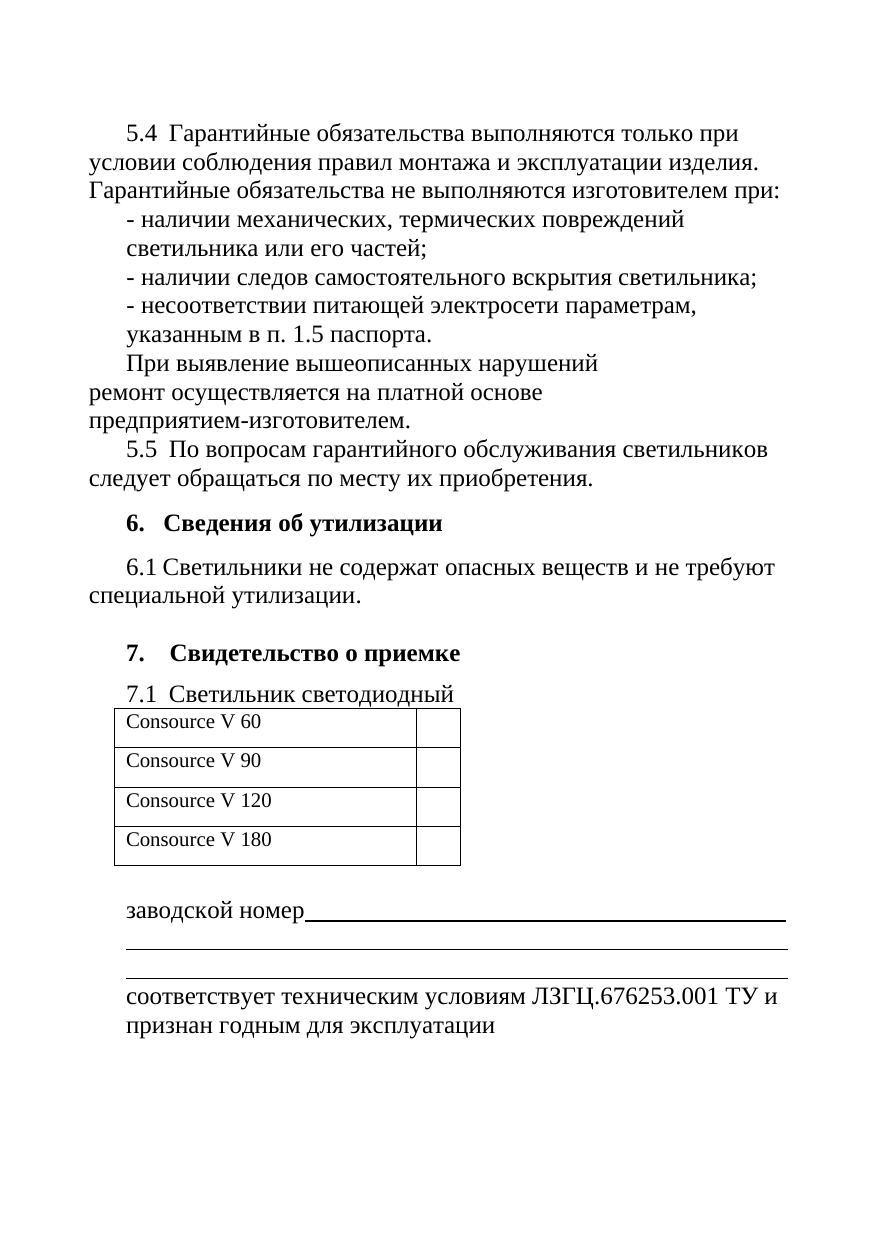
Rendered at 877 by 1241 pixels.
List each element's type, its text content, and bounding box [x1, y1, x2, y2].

list По вопросам гарантийного обслуживания светильников следует обращаться по месту их приобретения. [89, 434, 788, 492]
subtitle Свидетельство о приемке [126, 638, 788, 667]
list Светильник светодиодный [89, 679, 788, 708]
list Гарантийные обязательства выполняются только при условии соблюдения правил монтажа и эксплуатации изделия. Гарантийные обязательства не выполняются изготовителем при: [89, 118, 788, 204]
list Светильники не содержат опасных веществ и не требуют специальной утилизации. [89, 552, 788, 609]
text соответствует техническим условиям ЛЗГЦ.676253.001 ТУ и признан годным для эксплуатации [126, 981, 788, 1039]
table_cell Consource V 180 [115, 827, 416, 865]
table_header Consource V 60 [115, 709, 416, 747]
table_cell [417, 748, 460, 787]
text заводской номер [126, 895, 788, 924]
table_cell [417, 788, 460, 826]
table_cell Consource V 90 [115, 748, 416, 787]
table_cell [417, 827, 460, 865]
text - несоответствии питающей электросети параметрам, указанным в п. 1.5 паспорта. [126, 291, 788, 348]
subtitle Сведения об утилизации [126, 508, 788, 537]
table_cell Consource V 120 [115, 788, 416, 826]
text При выявление вышеописанных нарушений ремонт осуществляется на платной основе предприятием-изготовителем. [89, 348, 788, 434]
text - наличии следов самостоятельного вскрытия светильника; [126, 262, 788, 291]
text - наличии механических, термических повреждений светильника или его частей; [126, 204, 788, 262]
table_header [417, 709, 460, 747]
